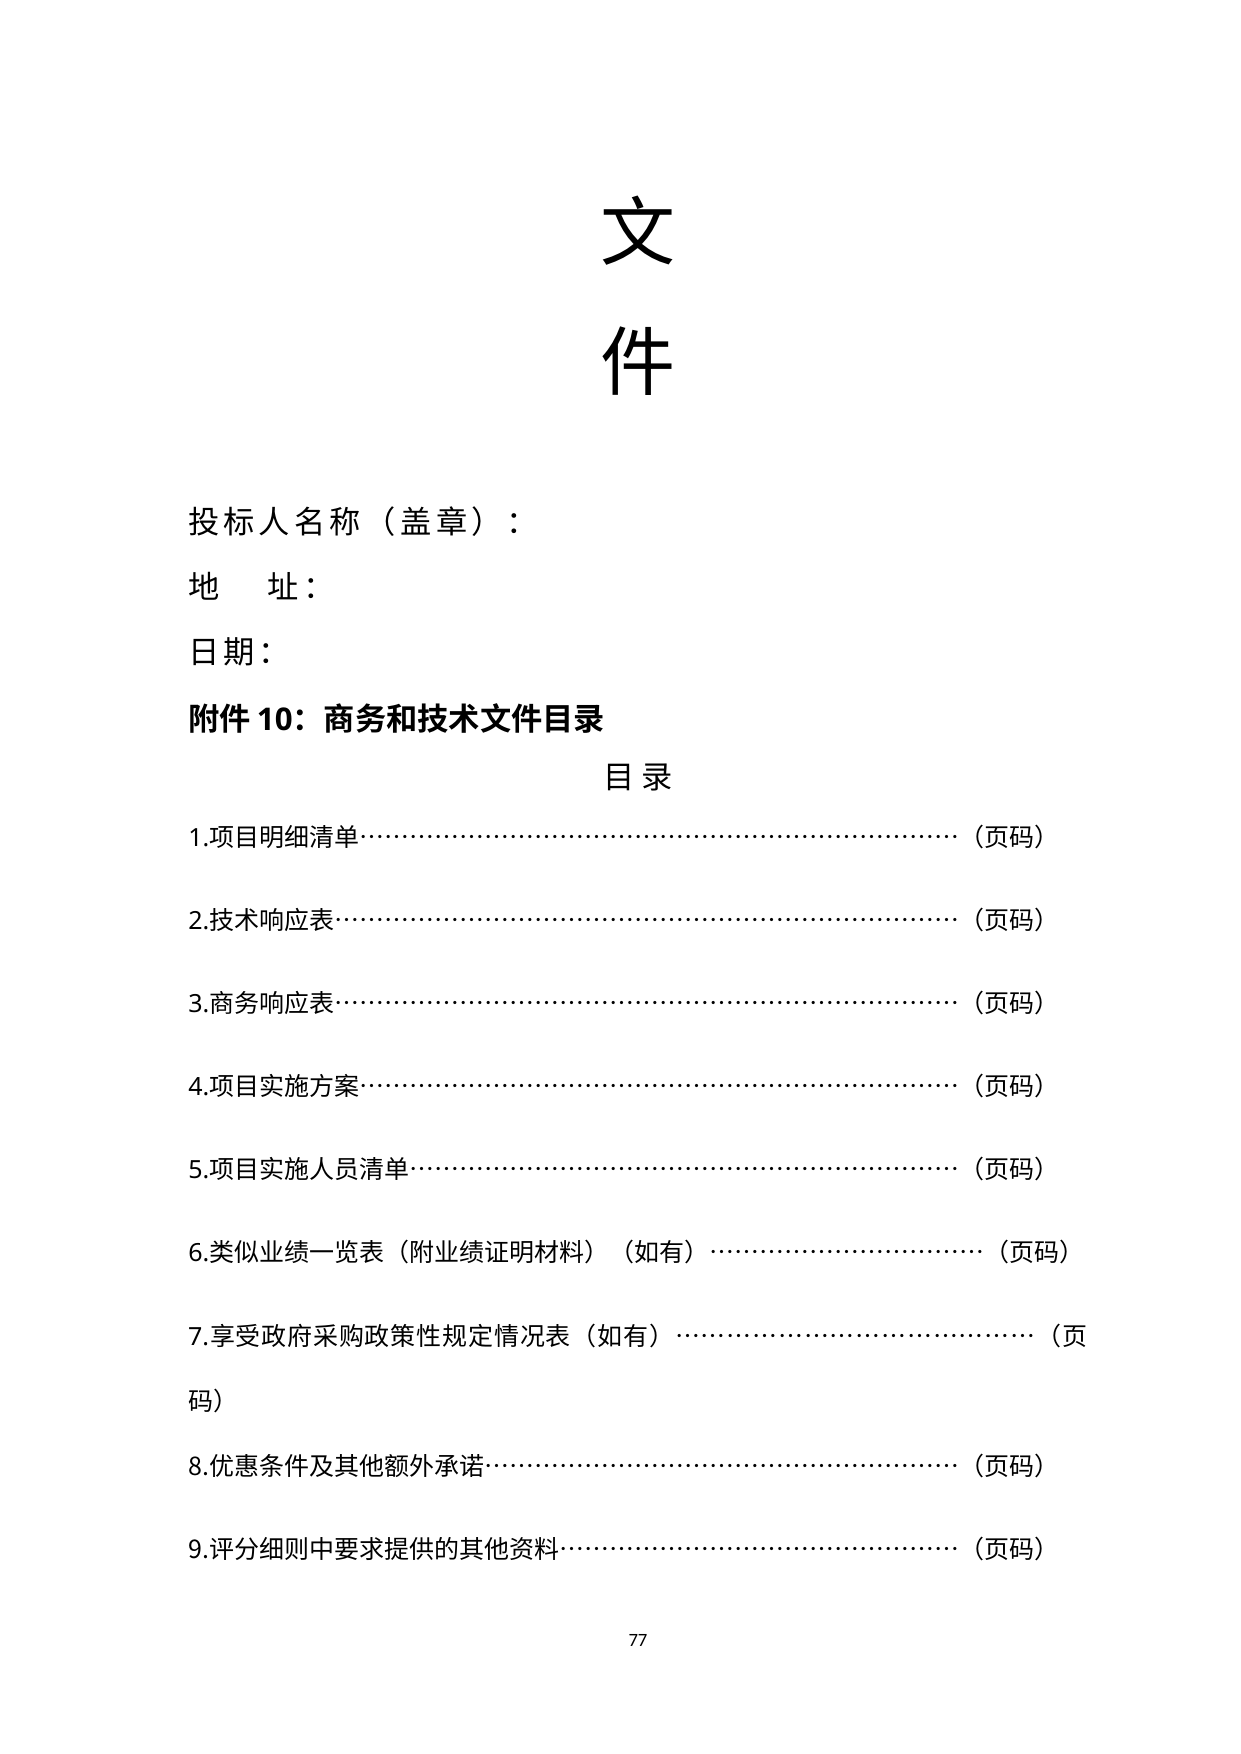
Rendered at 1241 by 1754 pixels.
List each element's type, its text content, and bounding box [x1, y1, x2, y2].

text 5.项目实施人员清单…………………………………………………………（页码） [188, 1135, 1088, 1200]
text 9.评分细则中要求提供的其他资料…………………………………………（页码） [188, 1515, 1088, 1580]
text 地 址： [188, 552, 1099, 617]
text 8.优惠条件及其他额外承诺…………………………………………………（页码） [188, 1432, 1088, 1497]
text 2.技术响应表…………………………………………………………………（页码） [188, 886, 1088, 951]
list 7.享受政府采购政策性规定情况表（如有）……………………………………（页码） [188, 1302, 1088, 1432]
text 4.项目实施方案………………………………………………………………（页码） [188, 1052, 1088, 1117]
text 件 [188, 292, 1087, 422]
text 目 录 [188, 752, 1088, 798]
text 文 [188, 162, 1087, 292]
text 3.商务响应表…………………………………………………………………（页码） [188, 969, 1088, 1034]
text 日期： [188, 617, 1099, 682]
text 投标人名称（盖章）： [188, 487, 1099, 552]
text 6.类似业绩一览表（附业绩证明材料）（如有）……………………………（页码） [188, 1218, 1088, 1283]
text 1.项目明细清单………………………………………………………………（页码） [188, 803, 1088, 868]
text 附件10：商务和技术文件目录 [188, 694, 1088, 740]
